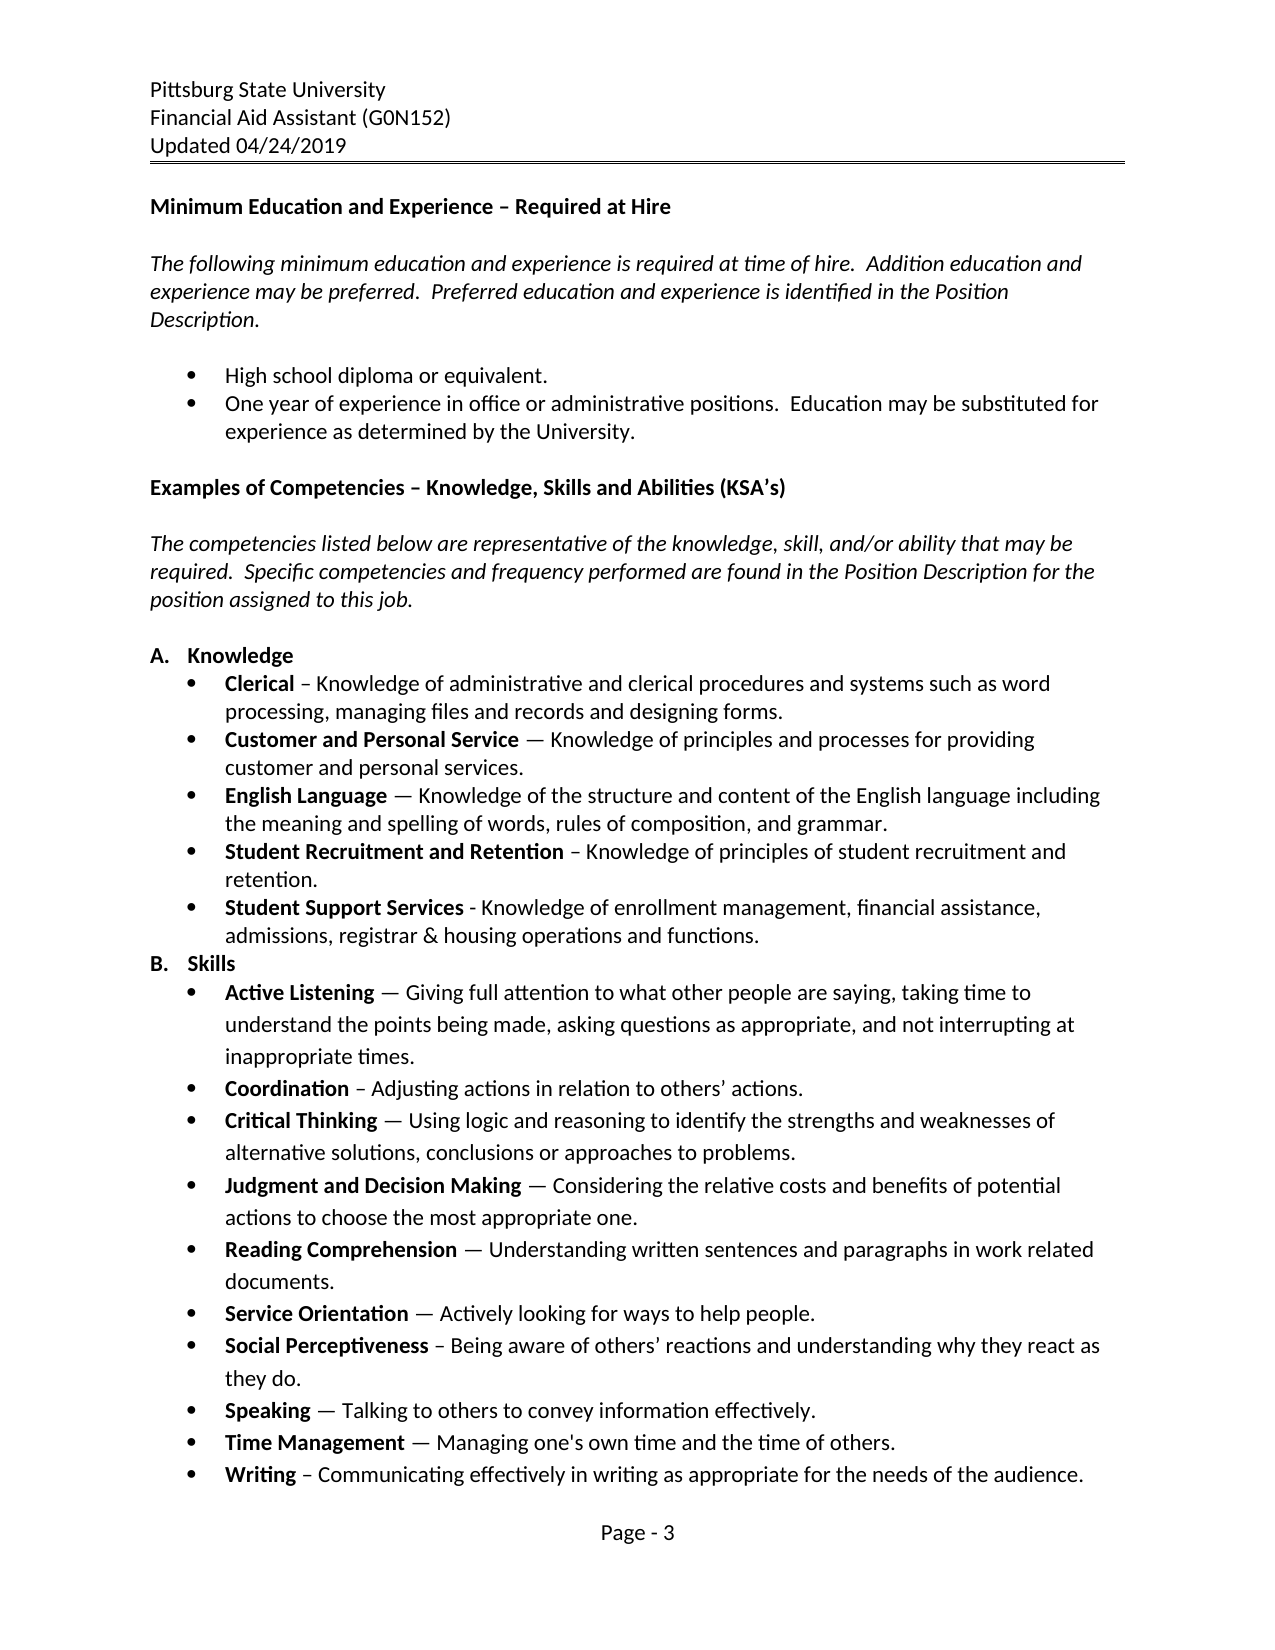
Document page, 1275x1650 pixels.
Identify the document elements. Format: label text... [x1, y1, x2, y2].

list Knowledge [150, 641, 1125, 669]
text The competencies listed below are representative of the knowledge, skill, and/or ability that may be required. Specific competencies and frequency performed are found in the Position Description for the position assigned to this job. [150, 529, 1125, 613]
list Coordination – Adjusting actions in relation to others’ actions. [187, 1074, 1125, 1102]
list Social Perceptiveness – Being aware of others’ reactions and understanding why they react as they do. [187, 1332, 1125, 1392]
list Time Management — Managing one's own time and the time of others. [187, 1428, 1125, 1456]
list Student Support Services - Knowledge of enrollment management, financial assistance, admissions, registrar & housing operations and functions. [187, 893, 1125, 949]
text Examples of Competencies – Knowledge, Skills and Abilities (KSA’s) [150, 473, 1125, 501]
list Critical Thinking — Using logic and reasoning to identify the strengths and weaknesses of alternative solutions, conclusions or approaches to problems. [187, 1106, 1125, 1167]
list Clerical – Knowledge of administrative and clerical procedures and systems such as word processing, managing files and records and designing forms. [187, 669, 1125, 725]
list Speaking — Talking to others to convey information effectively. [187, 1396, 1125, 1424]
list English Language — Knowledge of the structure and content of the English language including the meaning and spelling of words, rules of composition, and grammar. [187, 781, 1125, 837]
list Customer and Personal Service — Knowledge of principles and processes for providing customer and personal services. [187, 725, 1125, 781]
text The following minimum education and experience is required at time of hire. Addition education and experience may be preferred. Preferred education and experience is identified in the Position Description. [150, 249, 1125, 333]
list Writing – Communicating effectively in writing as appropriate for the needs of the audience. [187, 1460, 1125, 1488]
list Active Listening — Giving full attention to what other people are saying, taking time to understand the points being made, asking questions as appropriate, and not interrupting at inappropriate times. [187, 978, 1125, 1070]
list Skills [150, 949, 1125, 978]
list Student Recruitment and Retention – Knowledge of principles of student recruitment and retention. [187, 837, 1125, 893]
text Minimum Education and Experience – Required at Hire [150, 192, 1125, 249]
list Service Orientation — Actively looking for ways to help people. [187, 1299, 1125, 1327]
list One year of experience in office or administrative positions. Education may be substituted for experience as determined by the University. [187, 389, 1125, 445]
list Judgment and Decision Making — Considering the relative costs and benefits of potential actions to choose the most appropriate one. [187, 1171, 1125, 1231]
list High school diploma or equivalent. [187, 361, 1125, 389]
list Reading Comprehension — Understanding written sentences and paragraphs in work related documents. [187, 1235, 1125, 1295]
